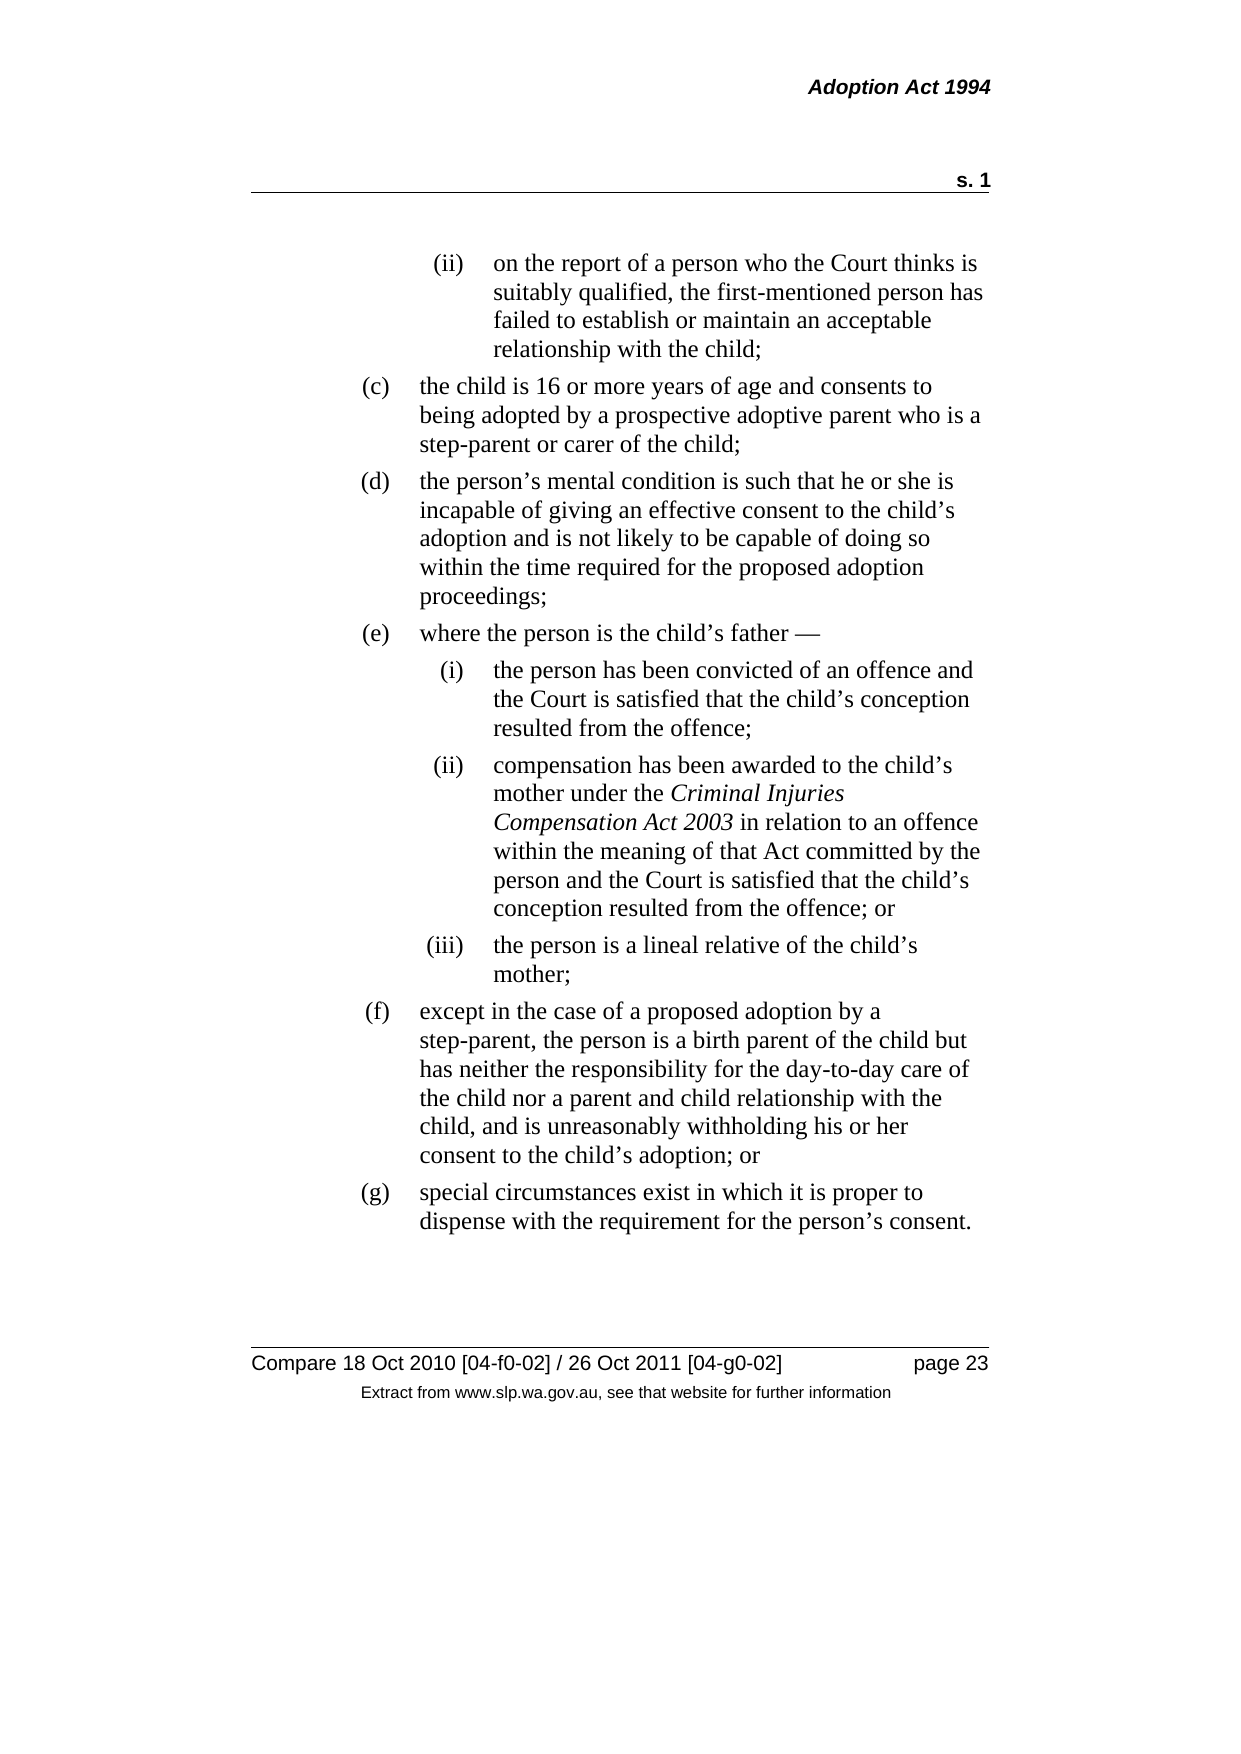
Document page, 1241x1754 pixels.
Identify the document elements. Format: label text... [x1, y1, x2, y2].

text (g) special circumstances exist in which it is proper to dispense with the requirement for the person’s consent. [251, 1177, 989, 1235]
text (i) the person has been convicted of an offence and the Court is satisfied that the child’s conception resulted from the offence; [251, 655, 989, 741]
text (iii) the person is a lineal relative of the child’s mother; [251, 931, 989, 988]
text (c) the child is 16 or more years of age and consents to being adopted by a prospective adoptive parent who is a step-parent or carer of the child; [251, 371, 989, 458]
text (ii) on the report of a person who the Court thinks is suitably qualified, the first-mentioned person has failed to establish or maintain an acceptable relationship with the child; [251, 248, 989, 363]
text (ii) compensation has been awarded to the child’s mother under the Criminal Injuries Compensation Act 2003 in relation to an offence within the meaning of that Act committed by the person and the Court is satisfied that the child’s conception resulted from the offence; or [251, 750, 989, 922]
text (e) where the person is the child’s father — [251, 618, 989, 647]
text (d) the person’s mental condition is such that he or she is incapable of giving an effective consent to the child’s adoption and is not likely to be capable of doing so within the time required for the proposed adoption proceedings; [251, 466, 989, 610]
text (f) except in the case of a proposed adoption by a step-parent, the person is a birth parent of the child but has neither the responsibility for the day-to-day care of the child nor a parent and child relationship with the child, and is unreasonably withholding his or her consent to the child’s adoption; or [251, 996, 989, 1169]
